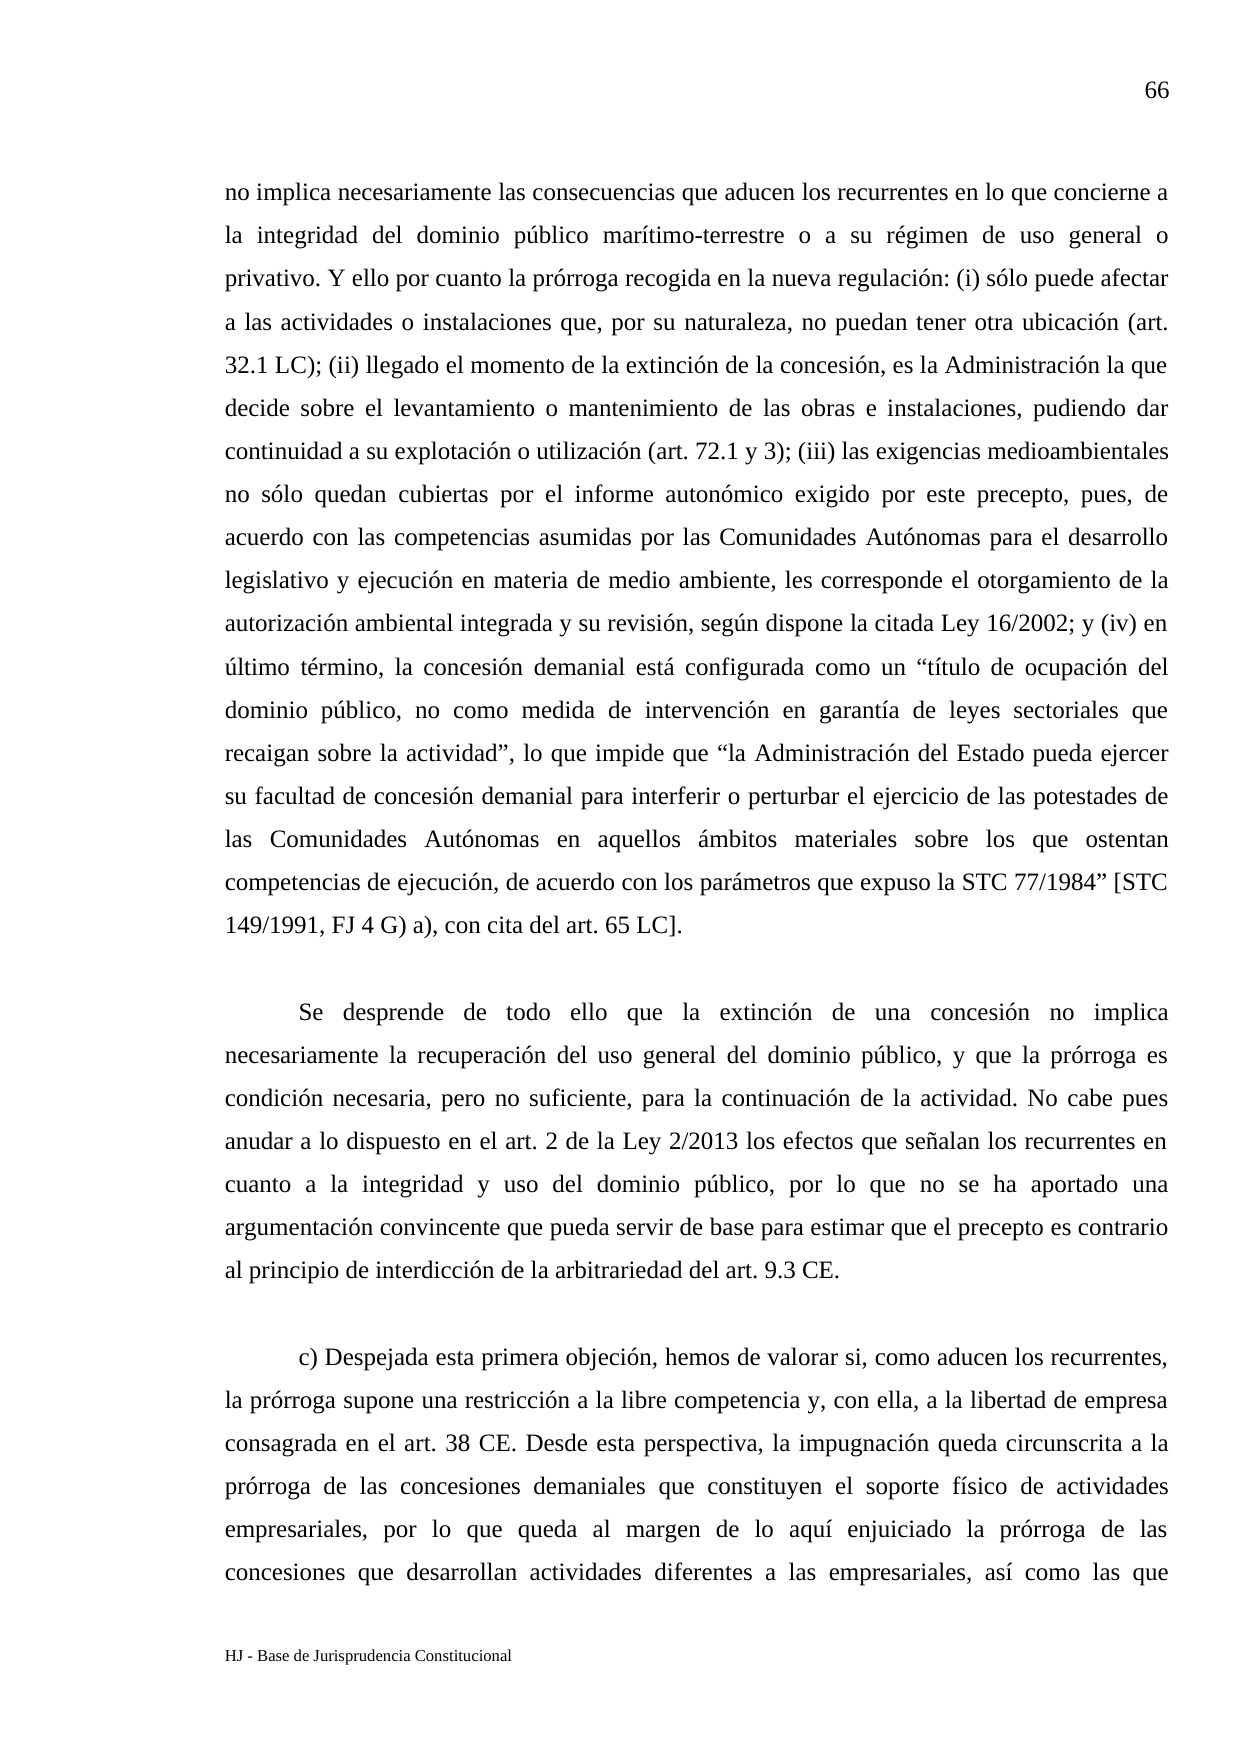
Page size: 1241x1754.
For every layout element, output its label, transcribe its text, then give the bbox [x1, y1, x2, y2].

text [224, 1342, 1169, 1586]
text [224, 177, 1169, 939]
text Se desprende de todo ello que la extinción de una concesión no implica necesariamente la recuperación del uso general del dominio público, y que la prórroga es condición necesaria, pero no suficiente, para la continuación de la actividad. No cabe pues anudar a lo dispuesto en el art. 2 de la Ley 2/2013 los efectos que señalan los recurrentes en cuanto a la integridad y uso del dominio público, por lo que no se ha aportado una argumentación convincente que pueda servir de base para estimar que el precepto es contrario al principio de interdicción de la arbitrariedad del art. 9.3 CE. [224, 997, 1169, 1284]
